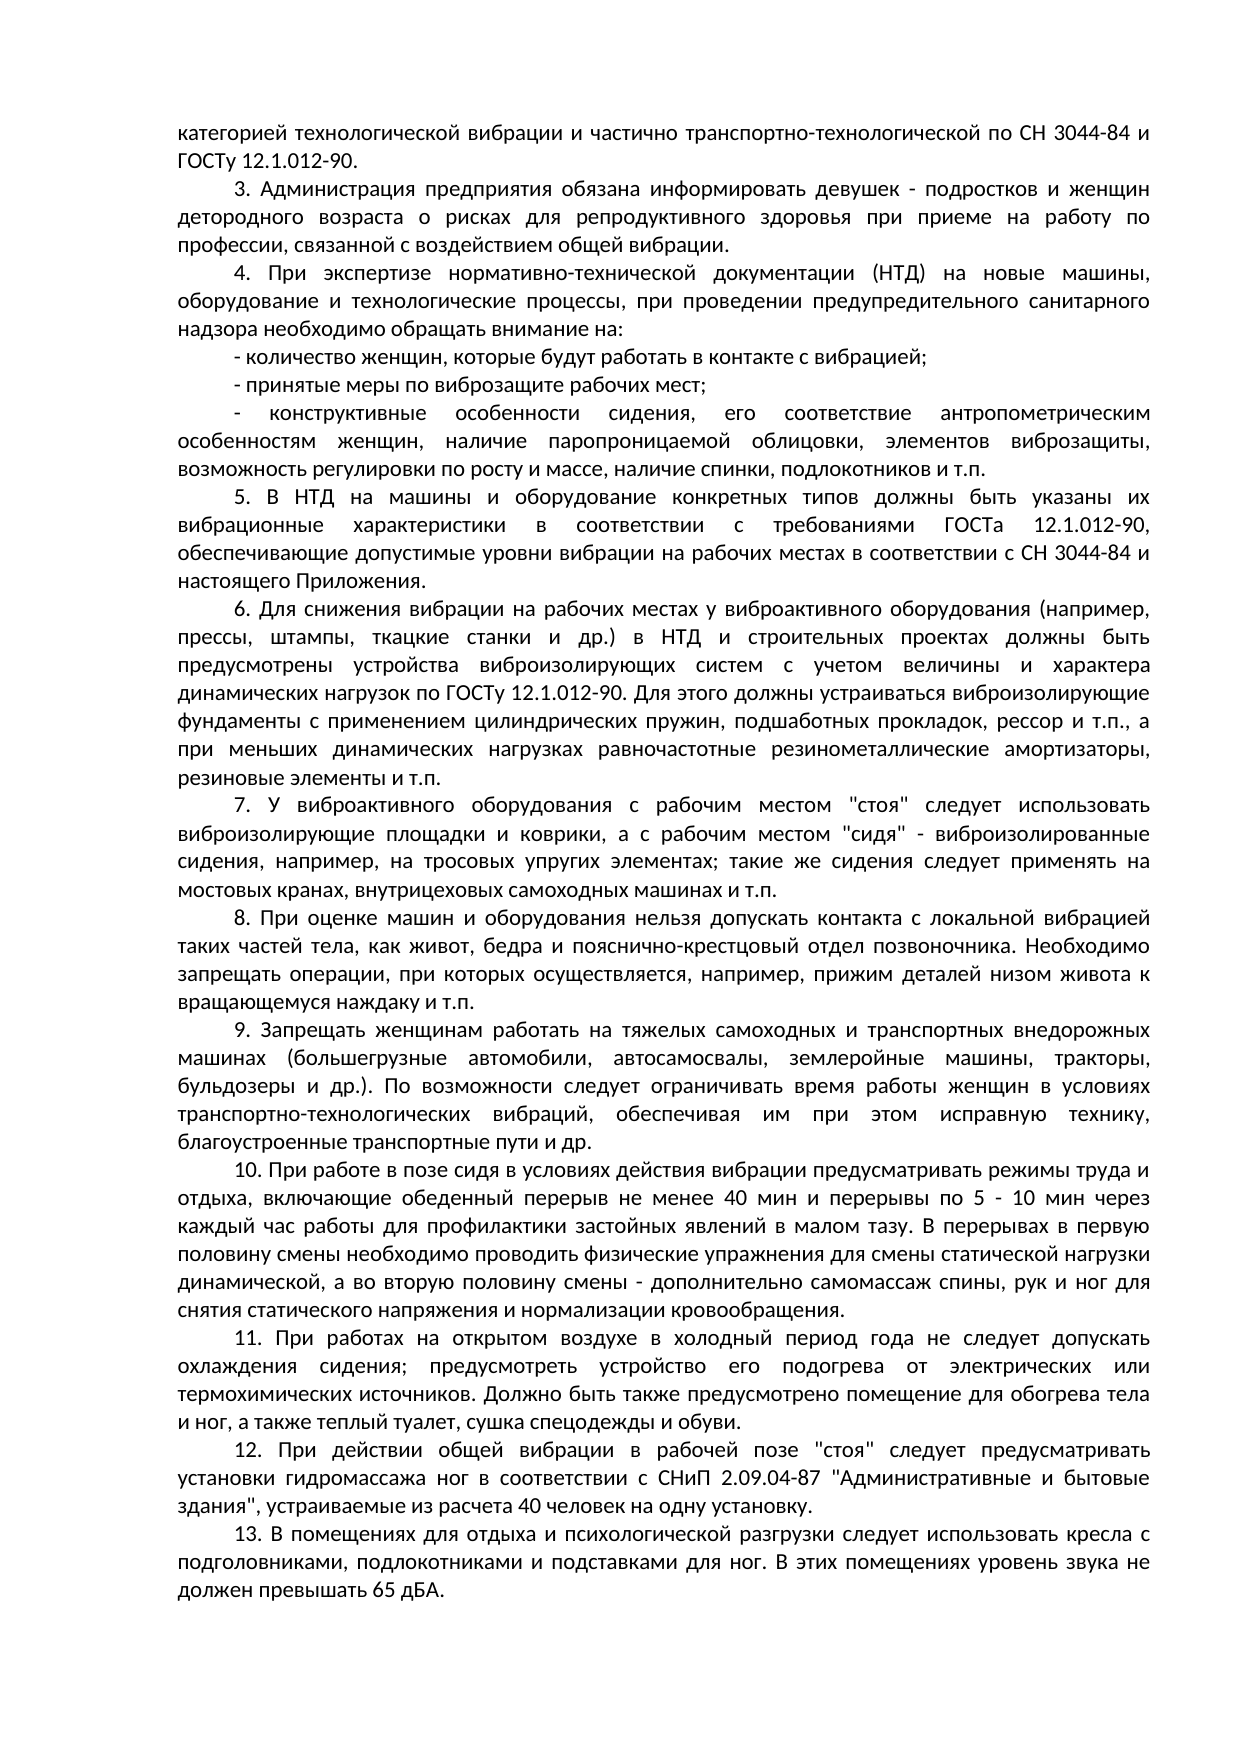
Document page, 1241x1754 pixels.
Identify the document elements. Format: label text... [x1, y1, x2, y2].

text 13. В помещениях для отдыха и психологической разгрузки следует использовать кресла с подголовниками, подлокотниками и подставками для ног. В этих помещениях уровень звука не должен превышать 65 дБА. [177, 1519, 1152, 1603]
text 11. При работах на открытом воздухе в холодный период года не следует допускать охлаждения сидения; предусмотреть устройство его подогрева от электрических или термохимических источников. Должно быть также предусмотрено помещение для обогрева тела и ног, а также теплый туалет, сушка спецодежды и обуви. [177, 1323, 1152, 1435]
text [177, 118, 1152, 174]
text 8. При оценке машин и оборудования нельзя допускать контакта с локальной вибрацией таких частей тела, как живот, бедра и пояснично-крестцовый отдел позвоночника. Необходимо запрещать операции, при которых осуществляется, например, прижим деталей низом живота к вращающемуся наждаку и т.п. [177, 903, 1152, 1015]
text - принятые меры по виброзащите рабочих мест; [177, 370, 1152, 398]
text 6. Для снижения вибрации на рабочих местах у виброактивного оборудования (например, прессы, штампы, ткацкие станки и др.) в НТД и строительных проектах должны быть предусмотрены устройства виброизолирующих систем с учетом величины и характера динамических нагрузок по ГОСТу 12.1.012-90. Для этого должны устраиваться виброизолирующие фундаменты с применением цилиндрических пружин, подшаботных прокладок, рессор и т.п., а при меньших динамических нагрузках равночастотные резинометаллические амортизаторы, резиновые элементы и т.п. [177, 594, 1152, 791]
text 3. Администрация предприятия обязана информировать девушек - подростков и женщин детородного возраста о рисках для репродуктивного здоровья при приеме на работу по профессии, связанной с воздействием общей вибрации. [177, 174, 1152, 258]
text - количество женщин, которые будут работать в контакте с вибрацией; [177, 342, 1152, 370]
text 7. У виброактивного оборудования с рабочим местом "стоя" следует использовать виброизолирующие площадки и коврики, а с рабочим местом "сидя" - виброизолированные сидения, например, на тросовых упругих элементах; такие же сидения следует применять на мостовых кранах, внутрицеховых самоходных машинах и т.п. [177, 791, 1152, 903]
text 4. При экспертизе нормативно-технической документации (НТД) на новые машины, оборудование и технологические процессы, при проведении предупредительного санитарного надзора необходимо обращать внимание на: [177, 258, 1152, 342]
text 12. При действии общей вибрации в рабочей позе "стоя" следует предусматривать установки гидромассажа ног в соответствии с СНиП 2.09.04-87 "Административные и бытовые здания", устраиваемые из расчета 40 человек на одну установку. [177, 1435, 1152, 1519]
text 9. Запрещать женщинам работать на тяжелых самоходных и транспортных внедорожных машинах (большегрузные автомобили, автосамосвалы, землеройные машины, тракторы, бульдозеры и др.). По возможности следует ограничивать время работы женщин в условиях транспортно-технологических вибраций, обеспечивая им при этом исправную технику, благоустроенные транспортные пути и др. [177, 1015, 1152, 1155]
text 5. В НТД на машины и оборудование конкретных типов должны быть указаны их вибрационные характеристики в соответствии с требованиями ГОСТа 12.1.012-90, обеспечивающие допустимые уровни вибрации на рабочих местах в соответствии с СН 3044-84 и настоящего Приложения. [177, 482, 1152, 594]
text - конструктивные особенности сидения, его соответствие антропометрическим особенностям женщин, наличие паропроницаемой облицовки, элементов виброзащиты, возможность регулировки по росту и массе, наличие спинки, подлокотников и т.п. [177, 398, 1152, 482]
text 10. При работе в позе сидя в условиях действия вибрации предусматривать режимы труда и отдыха, включающие обеденный перерыв не менее 40 мин и перерывы по 5 - 10 мин через каждый час работы для профилактики застойных явлений в малом тазу. В перерывах в первую половину смены необходимо проводить физические упражнения для смены статической нагрузки динамической, а во вторую половину смены - дополнительно самомассаж спины, рук и ног для снятия статического напряжения и нормализации кровообращения. [177, 1155, 1152, 1323]
